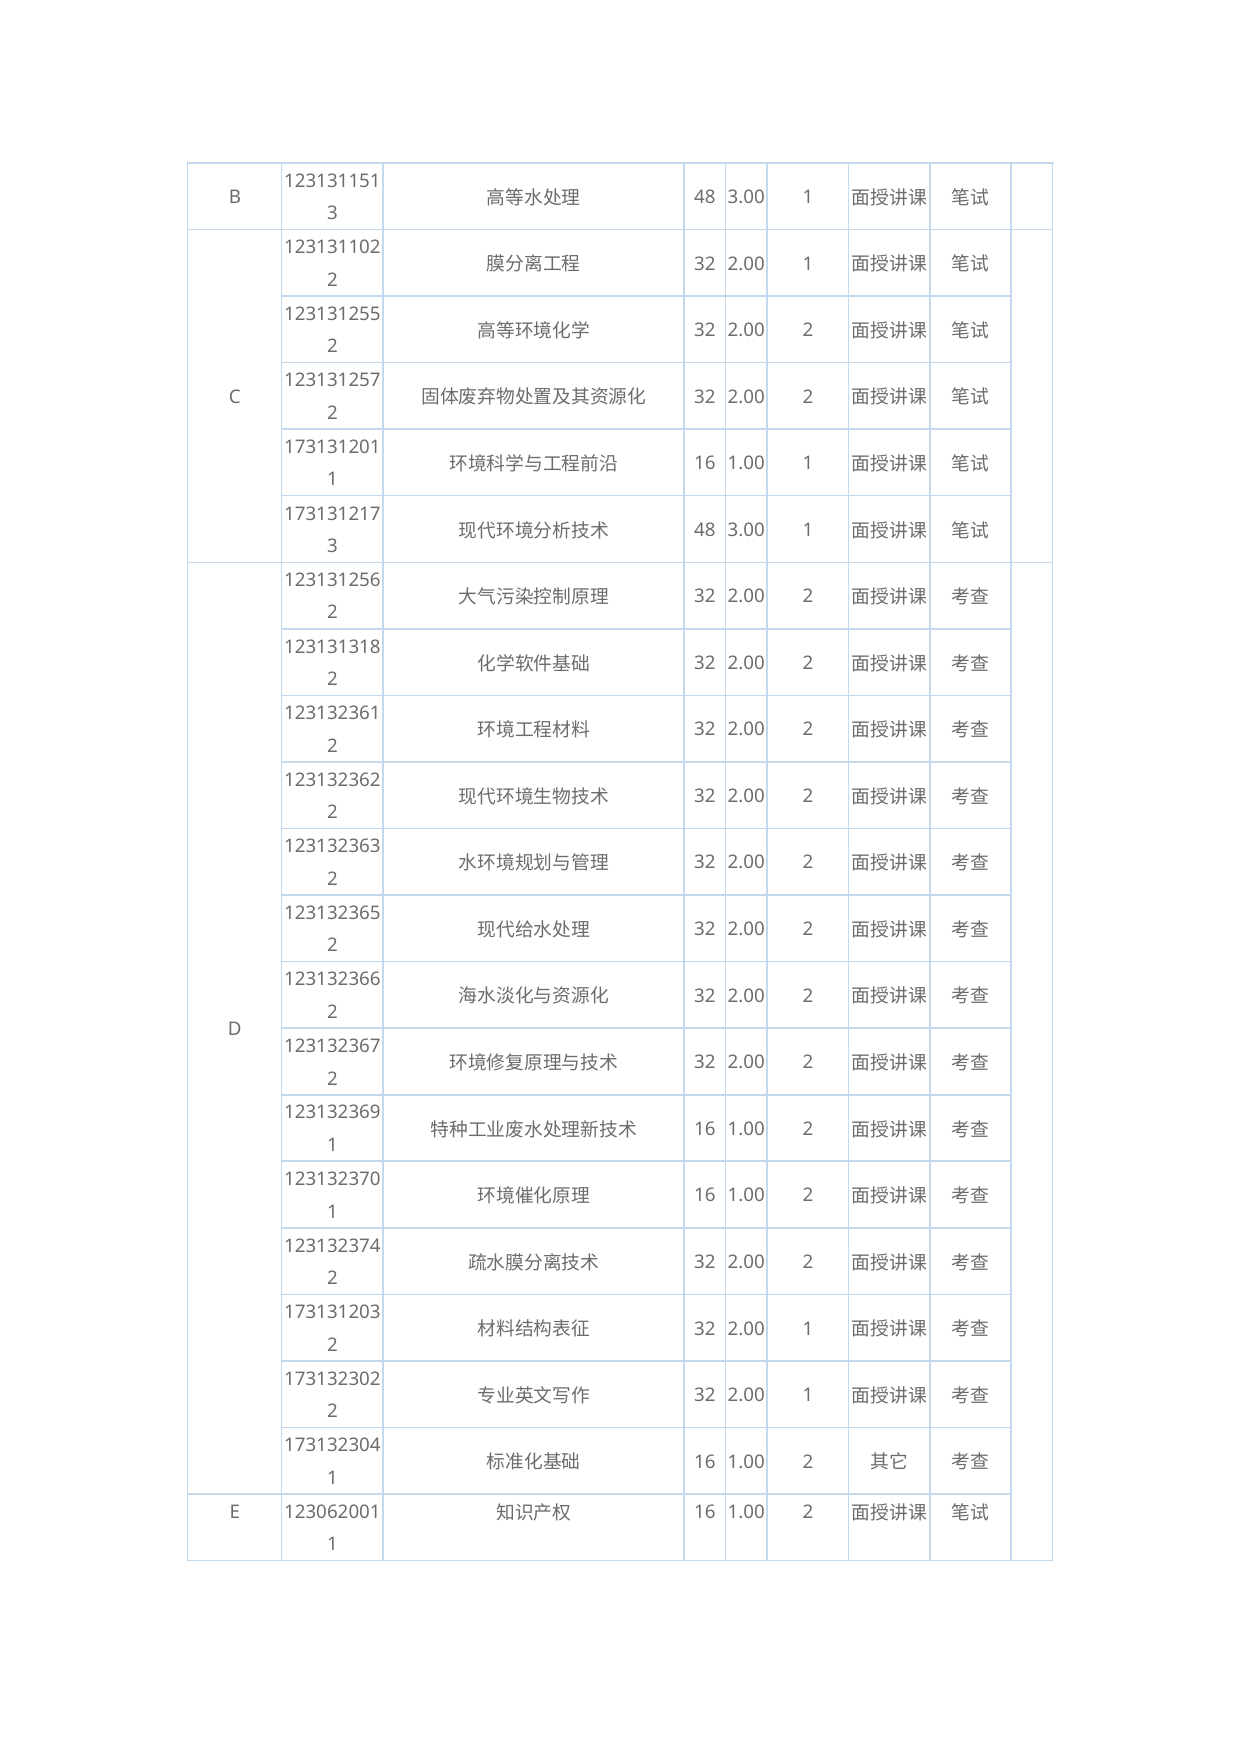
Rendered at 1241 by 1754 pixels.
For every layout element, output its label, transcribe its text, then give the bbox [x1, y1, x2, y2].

table_cell 面授讲课 [849, 1495, 929, 1560]
table_cell 1 [768, 1362, 848, 1427]
table_cell 2.00 [726, 1295, 766, 1360]
table_cell 2 [768, 1029, 848, 1094]
table_cell 考查 [931, 1428, 1010, 1493]
table_cell 1 [768, 230, 848, 295]
table_cell 面授讲课 [849, 1362, 929, 1427]
table_cell 32 [685, 896, 725, 961]
table_cell 大气污染控制原理 [384, 563, 683, 628]
table_cell 水环境规划与管理 [384, 829, 683, 894]
table_cell 考查 [931, 563, 1010, 628]
table_cell 现代环境分析技术 [384, 496, 683, 561]
table_cell 1230620011 [282, 1495, 382, 1560]
table_cell 32 [685, 696, 725, 761]
table_cell [1012, 563, 1052, 1560]
table_cell 考查 [931, 630, 1010, 694]
table_cell 1 [768, 1295, 848, 1360]
table_cell 考查 [931, 1229, 1010, 1293]
table_cell 3.00 [726, 164, 766, 228]
table_cell 32 [685, 230, 725, 295]
table_cell 1731323022 [282, 1362, 382, 1427]
table_cell 1231323672 [282, 1029, 382, 1094]
table_cell 面授讲课 [849, 962, 929, 1027]
table_cell 1231313182 [282, 630, 382, 694]
table_cell 面授讲课 [849, 763, 929, 828]
table_cell 面授讲课 [849, 297, 929, 362]
table_cell 32 [685, 1362, 725, 1427]
table_cell 3.00 [726, 496, 766, 561]
table_cell 2 [768, 1428, 848, 1493]
table_cell 32 [685, 563, 725, 628]
table_cell 1731312173 [282, 496, 382, 561]
table_cell 面授讲课 [849, 1229, 929, 1293]
table_cell 1231323622 [282, 763, 382, 828]
table_cell 固体废弃物处置及其资源化 [384, 363, 683, 428]
table_cell E [188, 1495, 281, 1560]
table_cell 1231323652 [282, 896, 382, 961]
table_cell 考查 [931, 896, 1010, 961]
table_cell 1231323701 [282, 1162, 382, 1227]
table_cell 2 [768, 1162, 848, 1227]
table_cell 笔试 [931, 164, 1010, 228]
table_cell 2.00 [726, 1029, 766, 1094]
table_cell 高等环境化学 [384, 297, 683, 362]
table_cell 2.00 [726, 696, 766, 761]
table_cell 面授讲课 [849, 563, 929, 628]
table_cell 2.00 [726, 363, 766, 428]
table_cell 笔试 [931, 297, 1010, 362]
table_cell 面授讲课 [849, 896, 929, 961]
table_cell D [188, 563, 281, 1493]
table_cell 面授讲课 [849, 696, 929, 761]
table_cell 笔试 [931, 1495, 1010, 1560]
table_cell 32 [685, 962, 725, 1027]
table_cell 2.00 [726, 563, 766, 628]
table_cell 2 [768, 630, 848, 694]
table_cell 2.00 [726, 1229, 766, 1293]
table_cell 2.00 [726, 1362, 766, 1427]
table_cell 环境工程材料 [384, 696, 683, 761]
table_cell 1 [768, 496, 848, 561]
table_cell 32 [685, 1229, 725, 1293]
table_cell 考查 [931, 696, 1010, 761]
table_cell 2 [768, 829, 848, 894]
table_cell 面授讲课 [849, 496, 929, 561]
table_cell 环境催化原理 [384, 1162, 683, 1227]
table_cell 考查 [931, 763, 1010, 828]
table_cell 2 [768, 1096, 848, 1160]
table_cell 考查 [931, 1029, 1010, 1094]
table_cell 化学软件基础 [384, 630, 683, 694]
table_cell 32 [685, 1029, 725, 1094]
table_cell [1012, 230, 1052, 561]
table_cell 高等水处理 [384, 164, 683, 228]
table_cell 面授讲课 [849, 430, 929, 495]
table_cell 笔试 [931, 363, 1010, 428]
table_cell 面授讲课 [849, 1096, 929, 1160]
table_cell 现代环境生物技术 [384, 763, 683, 828]
table_cell 1 [768, 164, 848, 228]
table_cell 32 [685, 763, 725, 828]
table_cell 1231311513 [282, 164, 382, 228]
table_cell B [188, 164, 281, 228]
table_cell 1731312011 [282, 430, 382, 495]
table_cell 16 [685, 1162, 725, 1227]
table_cell 2 [768, 696, 848, 761]
table_cell 现代给水处理 [384, 896, 683, 961]
table_cell 2.00 [726, 896, 766, 961]
table_cell 1.00 [726, 1096, 766, 1160]
table_cell 2 [768, 297, 848, 362]
table_cell 16 [685, 1096, 725, 1160]
table_cell 考查 [931, 1362, 1010, 1427]
table_cell 其它 [849, 1428, 929, 1493]
table_cell 48 [685, 164, 725, 228]
table_cell [1012, 164, 1052, 228]
table_cell 2.00 [726, 763, 766, 828]
table_cell 16 [685, 1428, 725, 1493]
table_cell 笔试 [931, 230, 1010, 295]
table_cell 16 [685, 1495, 725, 1560]
table_cell 32 [685, 297, 725, 362]
table_cell 考查 [931, 1162, 1010, 1227]
table_cell 2.00 [726, 962, 766, 1027]
table_cell 2.00 [726, 230, 766, 295]
table_cell 环境修复原理与技术 [384, 1029, 683, 1094]
table_cell 海水淡化与资源化 [384, 962, 683, 1027]
table_cell 2 [768, 563, 848, 628]
table_cell 膜分离工程 [384, 230, 683, 295]
table_cell 1231323612 [282, 696, 382, 761]
table_cell 笔试 [931, 430, 1010, 495]
table_cell 标准化基础 [384, 1428, 683, 1493]
table_cell 1231323632 [282, 829, 382, 894]
table_cell 2 [768, 1229, 848, 1293]
table_cell 32 [685, 363, 725, 428]
table_cell 1231312572 [282, 363, 382, 428]
table_cell 疏水膜分离技术 [384, 1229, 683, 1293]
table_cell 考查 [931, 829, 1010, 894]
table_cell 考查 [931, 962, 1010, 1027]
table_cell 环境科学与工程前沿 [384, 430, 683, 495]
table_cell 面授讲课 [849, 1295, 929, 1360]
table_cell 1731312032 [282, 1295, 382, 1360]
table_cell C [188, 230, 281, 561]
table_cell 2.00 [726, 297, 766, 362]
table_cell 考查 [931, 1295, 1010, 1360]
table_cell 1.00 [726, 430, 766, 495]
table_cell 笔试 [931, 496, 1010, 561]
table_cell 1231323742 [282, 1229, 382, 1293]
table_cell 2 [768, 363, 848, 428]
table_cell 2.00 [726, 630, 766, 694]
table_cell 面授讲课 [849, 829, 929, 894]
table_cell 知识产权 [384, 1495, 683, 1560]
table_cell 1231323691 [282, 1096, 382, 1160]
table_cell 考查 [931, 1096, 1010, 1160]
table_cell 1 [768, 430, 848, 495]
table_cell 2 [768, 962, 848, 1027]
table_cell 面授讲课 [849, 230, 929, 295]
table_cell 面授讲课 [849, 1029, 929, 1094]
table_cell 32 [685, 630, 725, 694]
table_cell 特种工业废水处理新技术 [384, 1096, 683, 1160]
table_cell 16 [685, 430, 725, 495]
table_cell 48 [685, 496, 725, 561]
table_cell 1.00 [726, 1428, 766, 1493]
table_cell 材料结构表征 [384, 1295, 683, 1360]
table_cell 1231312562 [282, 563, 382, 628]
table_cell 2 [768, 763, 848, 828]
table_cell 2 [768, 1495, 848, 1560]
table_cell 1.00 [726, 1495, 766, 1560]
table_cell 32 [685, 829, 725, 894]
table_cell 1231311022 [282, 230, 382, 295]
table_cell 面授讲课 [849, 164, 929, 228]
table_cell 面授讲课 [849, 1162, 929, 1227]
table_cell 面授讲课 [849, 630, 929, 694]
table_cell 2.00 [726, 829, 766, 894]
table_cell 1731323041 [282, 1428, 382, 1493]
table_cell 1231312552 [282, 297, 382, 362]
table_cell 面授讲课 [849, 363, 929, 428]
table_cell 1.00 [726, 1162, 766, 1227]
table_cell 32 [685, 1295, 725, 1360]
table_cell 1231323662 [282, 962, 382, 1027]
table_cell 专业英文写作 [384, 1362, 683, 1427]
table_cell 2 [768, 896, 848, 961]
